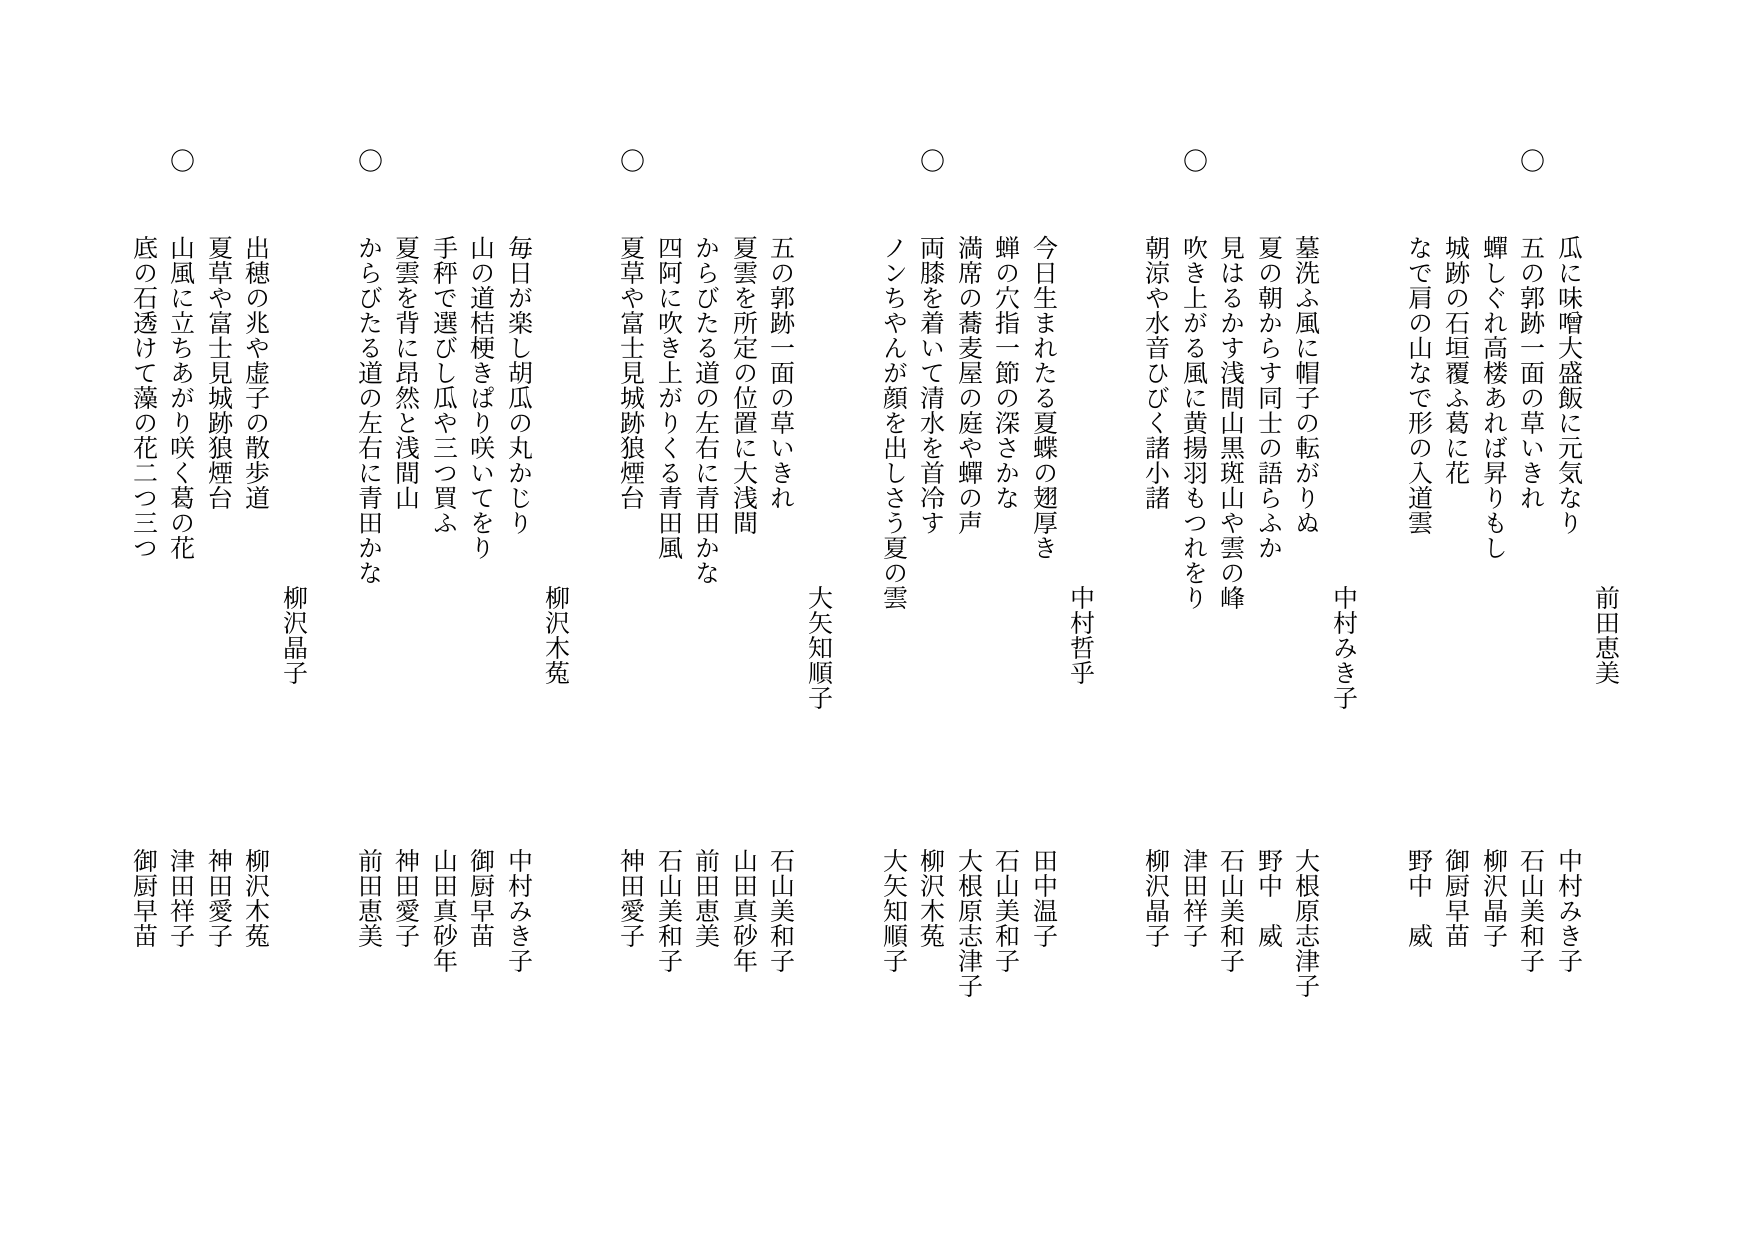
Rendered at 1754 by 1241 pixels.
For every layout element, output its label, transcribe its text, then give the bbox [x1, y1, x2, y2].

text 〇 山風に立ちあがり咲く葛の花 津田祥子 [164, 148, 202, 1092]
text ノンちやんが顔を出しさう夏の雲 大矢知順子 [877, 148, 914, 1092]
text 大矢知順子 [802, 148, 839, 1092]
text 柳沢木菟 [539, 148, 577, 1092]
text 朝涼や水音ひびく諸小諸 柳沢晶子 [1139, 148, 1177, 1092]
text 今日生まれたる夏蝶の翅厚き 田中温子 [1027, 148, 1064, 1092]
text 四阿に吹き上がりくる青田風 石山美和子 [652, 148, 689, 1092]
text 中村みき子 [1327, 148, 1364, 1092]
text 満席の蕎麦屋の庭や蟬の声 大根原志津子 [952, 148, 989, 1092]
text 〇 吹き上がる風に黄揚羽もつれをり 津田祥子 [1177, 148, 1214, 1092]
text 五の郭跡一面の草いきれ 石山美和子 [764, 148, 802, 1092]
text 〇 五の郭跡一面の草いきれ 石山美和子 [1514, 148, 1552, 1092]
text 手秤で選びし瓜や三つ買ふ 山田真砂年 [427, 148, 464, 1092]
text 城跡の石垣覆ふ葛に花 御厨早苗 [1439, 148, 1477, 1092]
text 中村哲乎 [1064, 148, 1102, 1092]
text 山の道桔梗きぱり咲いてをり 御厨早苗 [464, 148, 502, 1092]
text 蟬しぐれ高楼あれば昇りもし 柳沢晶子 [1477, 148, 1514, 1092]
text 夏の朝からす同士の語らふか 野中 威 [1252, 148, 1289, 1092]
text 〇 夏草や富士見城跡狼煙台 神田愛子 [614, 148, 652, 1092]
text 夏雲を所定の位置に大浅間 山田真砂年 [727, 148, 764, 1092]
text 前田恵美 [1589, 148, 1627, 1092]
text なで肩の山なで形の入道雲 野中 威 [1402, 148, 1439, 1092]
text 夏草や富士見城跡狼煙台 神田愛子 [202, 148, 239, 1092]
text 〇 両膝を着いて清水を首冷す 柳沢木菟 [914, 148, 952, 1092]
text 墓洗ふ風に帽子の転がりぬ 大根原志津子 [1289, 148, 1327, 1092]
text 見はるかす浅間山黒斑山や雲の峰 石山美和子 [1214, 148, 1252, 1092]
text 毎日が楽し胡瓜の丸かじり 中村みき子 [502, 148, 539, 1092]
text 出穂の兆や虚子の散歩道 柳沢木菟 [239, 148, 277, 1092]
text 蝉の穴指一節の深さかな 石山美和子 [989, 148, 1027, 1092]
text 底の石透けて藻の花二つ三つ 御厨早苗 [127, 148, 164, 1092]
text 夏雲を背に昂然と浅間山 神田愛子 [389, 148, 427, 1092]
text 〇 からびたる道の左右に青田かな 前田恵美 [352, 148, 389, 1092]
text 柳沢晶子 [277, 148, 314, 1092]
text 瓜に味噌大盛飯に元気なり 中村みき子 [1552, 148, 1589, 1092]
text からびたる道の左右に青田かな 前田恵美 [689, 148, 727, 1092]
